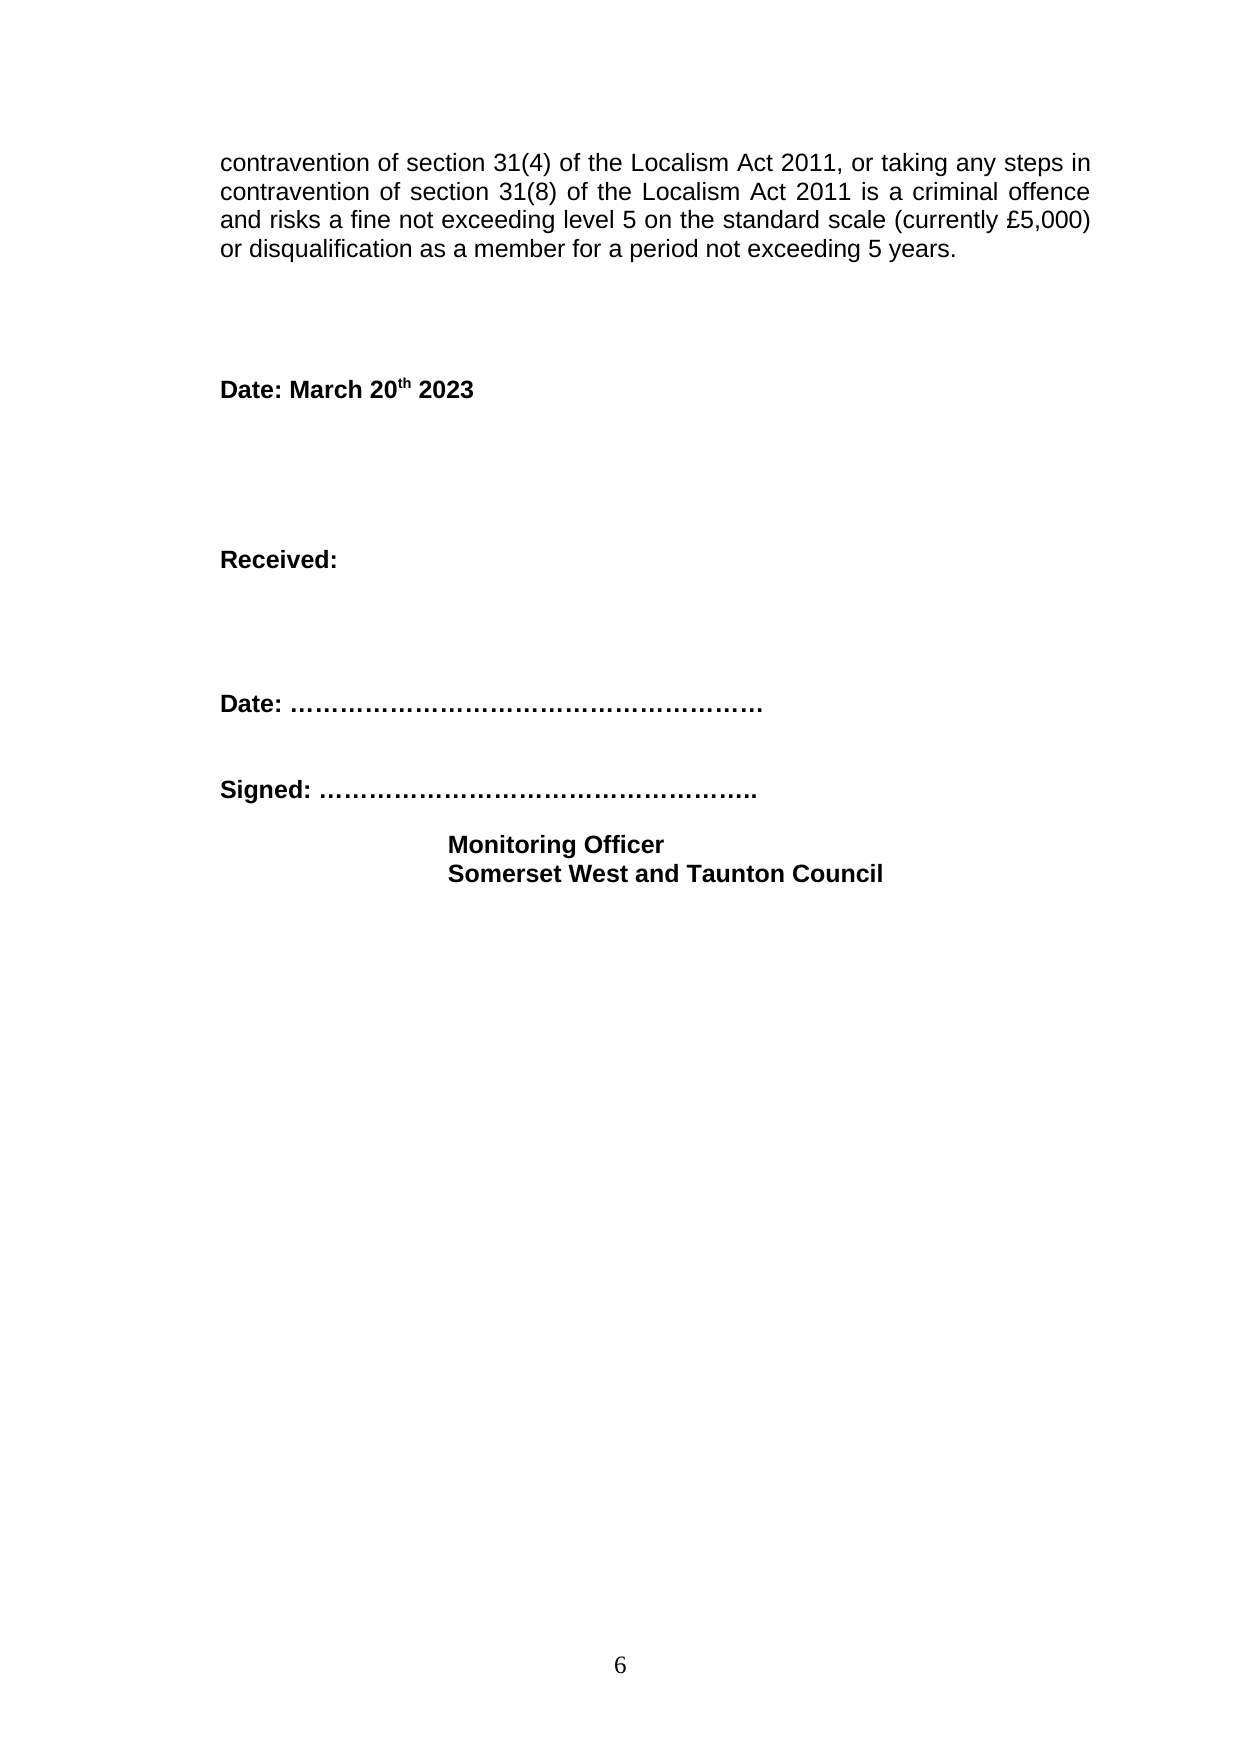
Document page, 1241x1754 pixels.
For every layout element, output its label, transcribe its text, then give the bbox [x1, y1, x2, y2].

text Monitoring Officer [148, 831, 1092, 859]
text Date: ………………………………………………… [148, 689, 1092, 718]
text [148, 148, 1092, 263]
text Signed: …………………………………………….. [148, 775, 1092, 804]
text Somerset West and Taunton Council [148, 859, 1092, 888]
text Received: [148, 517, 1092, 574]
text Date: March 20th 2023 [148, 375, 1092, 404]
